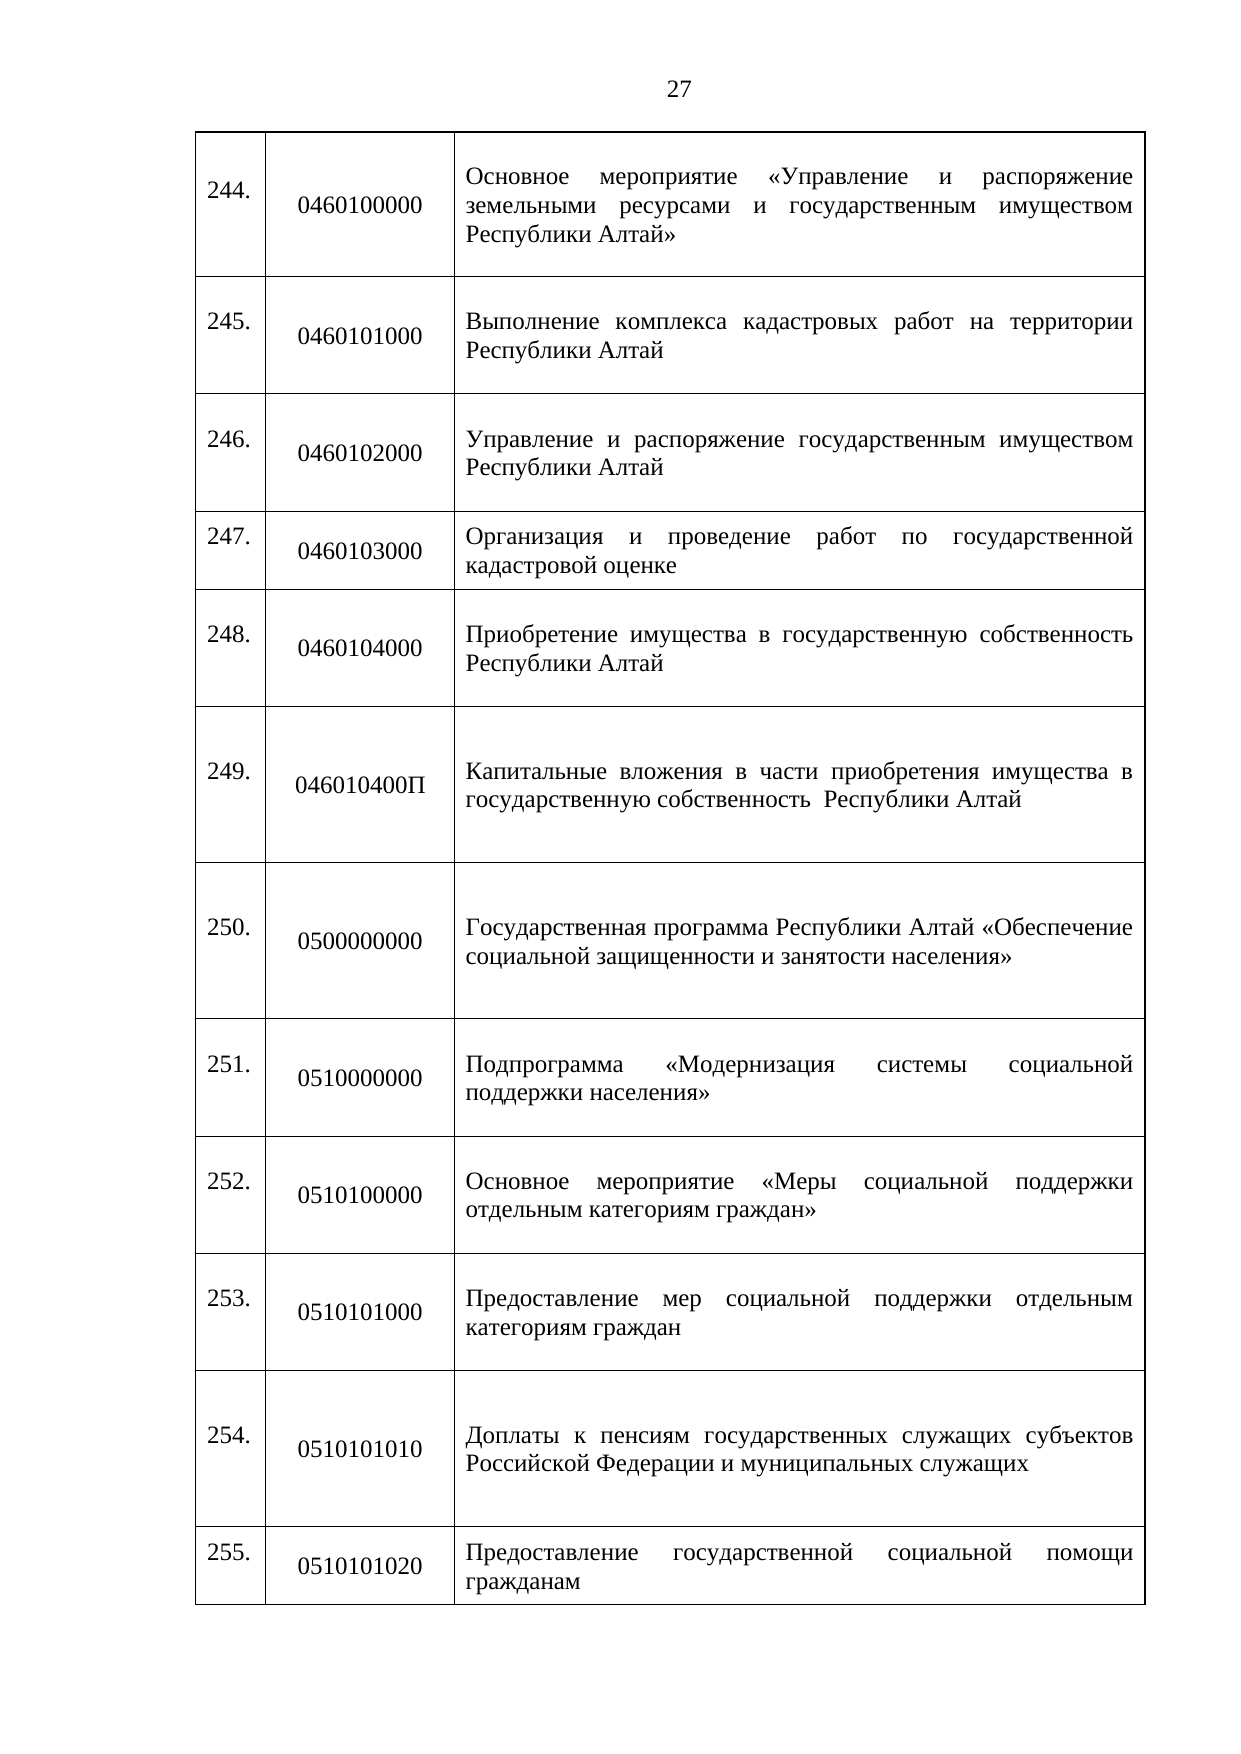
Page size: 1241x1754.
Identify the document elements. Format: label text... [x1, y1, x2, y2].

table_cell Основное мероприятие «Управление и распоряжение земельными ресурсами и государственным имуществом Республики Алтай» [455, 133, 1144, 276]
table_cell [196, 1019, 265, 1136]
table_cell Капитальные вложения в части приобретения имущества в государственную собственность Республики Алтай [455, 707, 1144, 862]
table_cell 0510101010 [266, 1371, 454, 1526]
table_cell [196, 1527, 265, 1604]
table_cell [196, 1137, 265, 1253]
table_cell [196, 590, 265, 706]
table_cell [196, 707, 265, 862]
table_cell Предоставление мер социальной поддержки отдельным категориям граждан [455, 1254, 1144, 1370]
table_cell 0500000000 [266, 863, 454, 1018]
table_cell Предоставление государственной социальной помощи гражданам [455, 1527, 1144, 1604]
table_cell 046010400П [266, 707, 454, 862]
table_cell Государственная программа Республики Алтай «Обеспечение социальной защищенности и занятости населения» [455, 863, 1144, 1018]
table_cell 0460101000 [266, 277, 454, 393]
table_cell Подпрограмма «Модернизация системы социальной поддержки населения» [455, 1019, 1144, 1136]
table_cell [196, 1254, 265, 1370]
table_cell 0510101020 [266, 1527, 454, 1604]
table_cell 0460103000 [266, 512, 454, 589]
table_cell [196, 1371, 265, 1526]
table_cell [196, 863, 265, 1018]
table_cell [196, 394, 265, 511]
table_cell 0460102000 [266, 394, 454, 511]
table_cell [196, 512, 265, 589]
table_cell 0510000000 [266, 1019, 454, 1136]
table_cell Приобретение имущества в государственную собственность Республики Алтай [455, 590, 1144, 706]
table_cell Доплаты к пенсиям государственных служащих субъектов Российской Федерации и муниципальных служащих [455, 1371, 1144, 1526]
table_cell Основное мероприятие «Меры социальной поддержки отдельным категориям граждан» [455, 1137, 1144, 1253]
table_cell Организация и проведение работ по государственной кадастровой оценке [455, 512, 1144, 589]
table_cell 0460100000 [266, 133, 454, 276]
table_cell [196, 133, 265, 276]
table_cell 0510101000 [266, 1254, 454, 1370]
table_cell 0510100000 [266, 1137, 454, 1253]
table_cell Выполнение комплекса кадастровых работ на территории Республики Алтай [455, 277, 1144, 393]
table_cell 0460104000 [266, 590, 454, 706]
table_cell [196, 277, 265, 393]
table_cell Управление и распоряжение государственным имуществом Республики Алтай [455, 394, 1144, 511]
